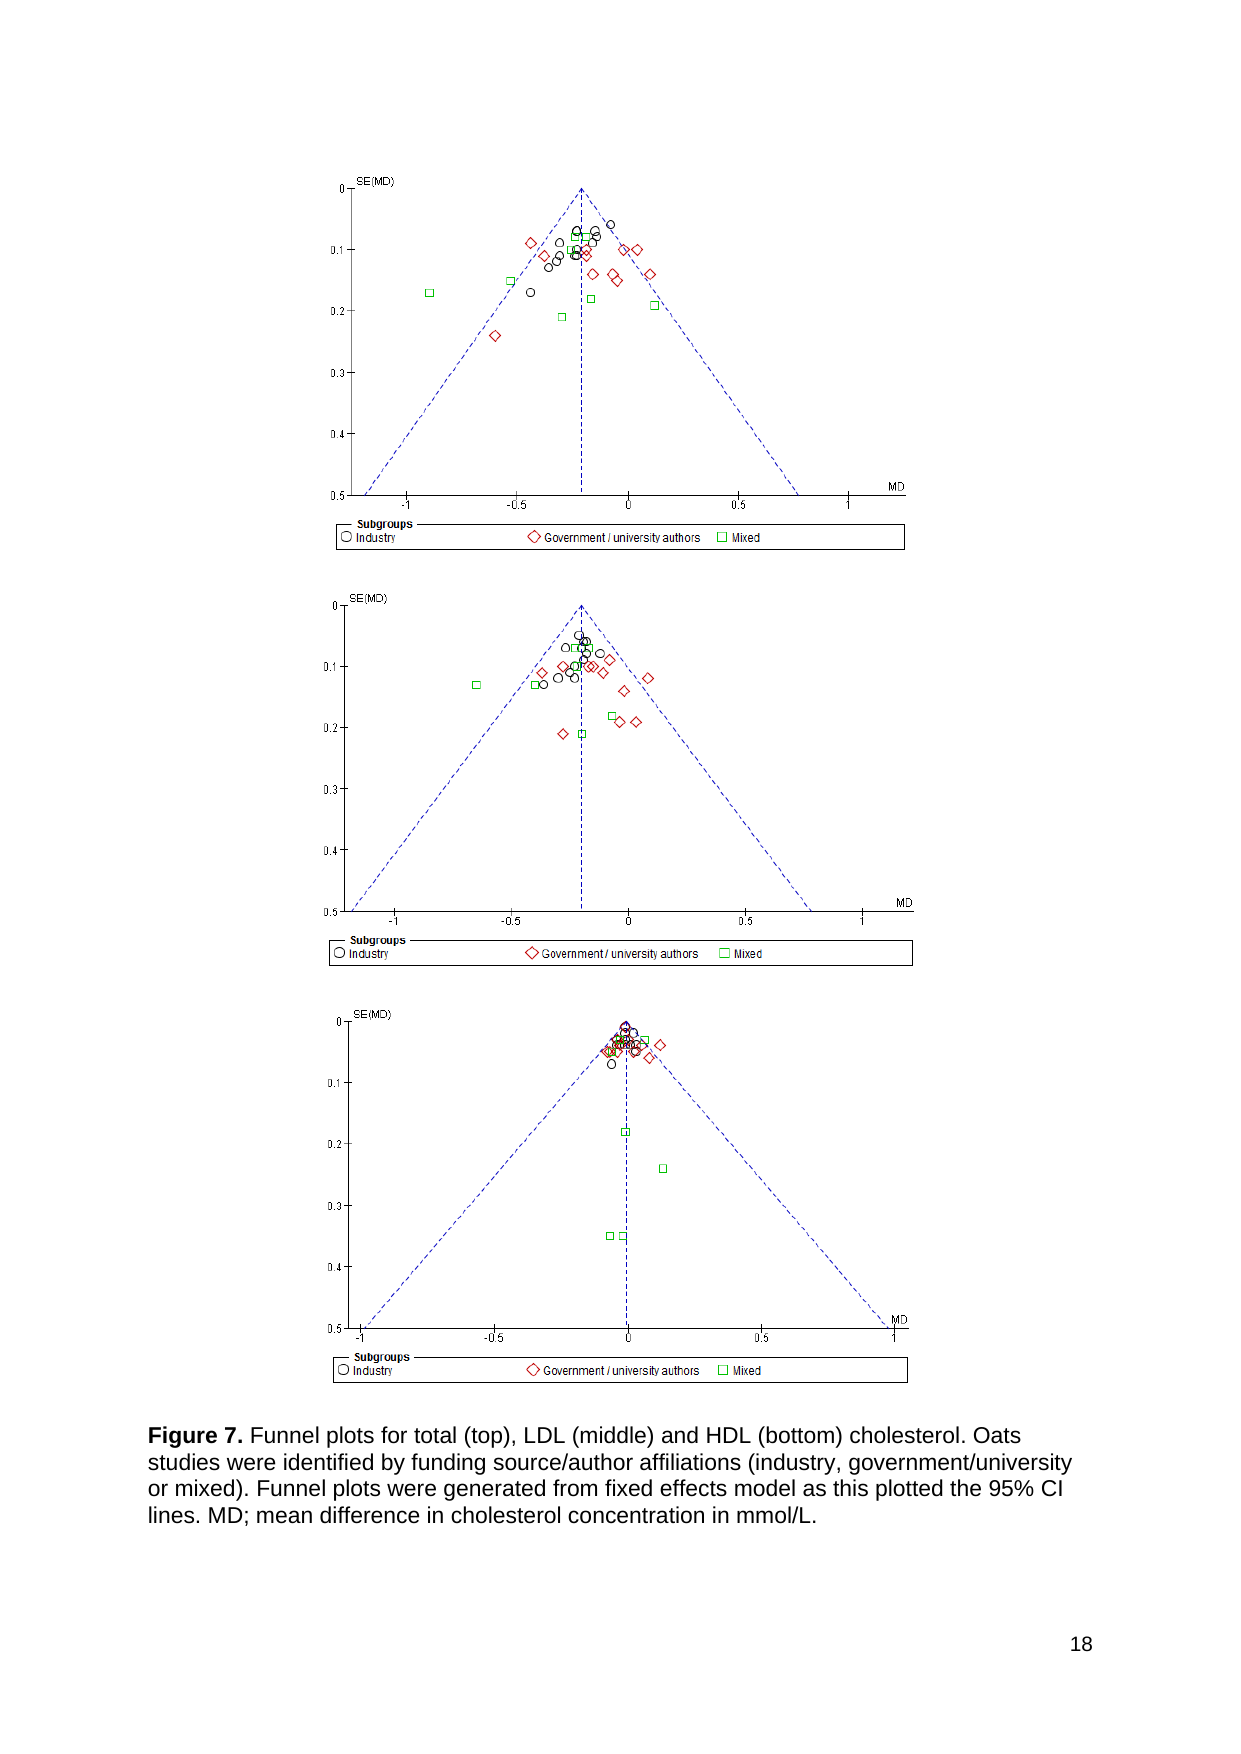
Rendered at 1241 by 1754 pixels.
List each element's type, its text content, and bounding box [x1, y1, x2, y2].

picture [314, 590, 927, 980]
text Figure 7. Funnel plots for total (top), LDL (middle) and HDL (bottom) cholesterol. Oats studies were identified by funding source/author affiliations (industry, government/university or mixed). Funnel plots were generated from fixed effects model as this plotted the 95% CI lines. MD; mean difference in cholesterol concentration in mmol/L. [148, 1422, 1092, 1528]
picture [318, 1006, 922, 1397]
picture [321, 174, 919, 564]
